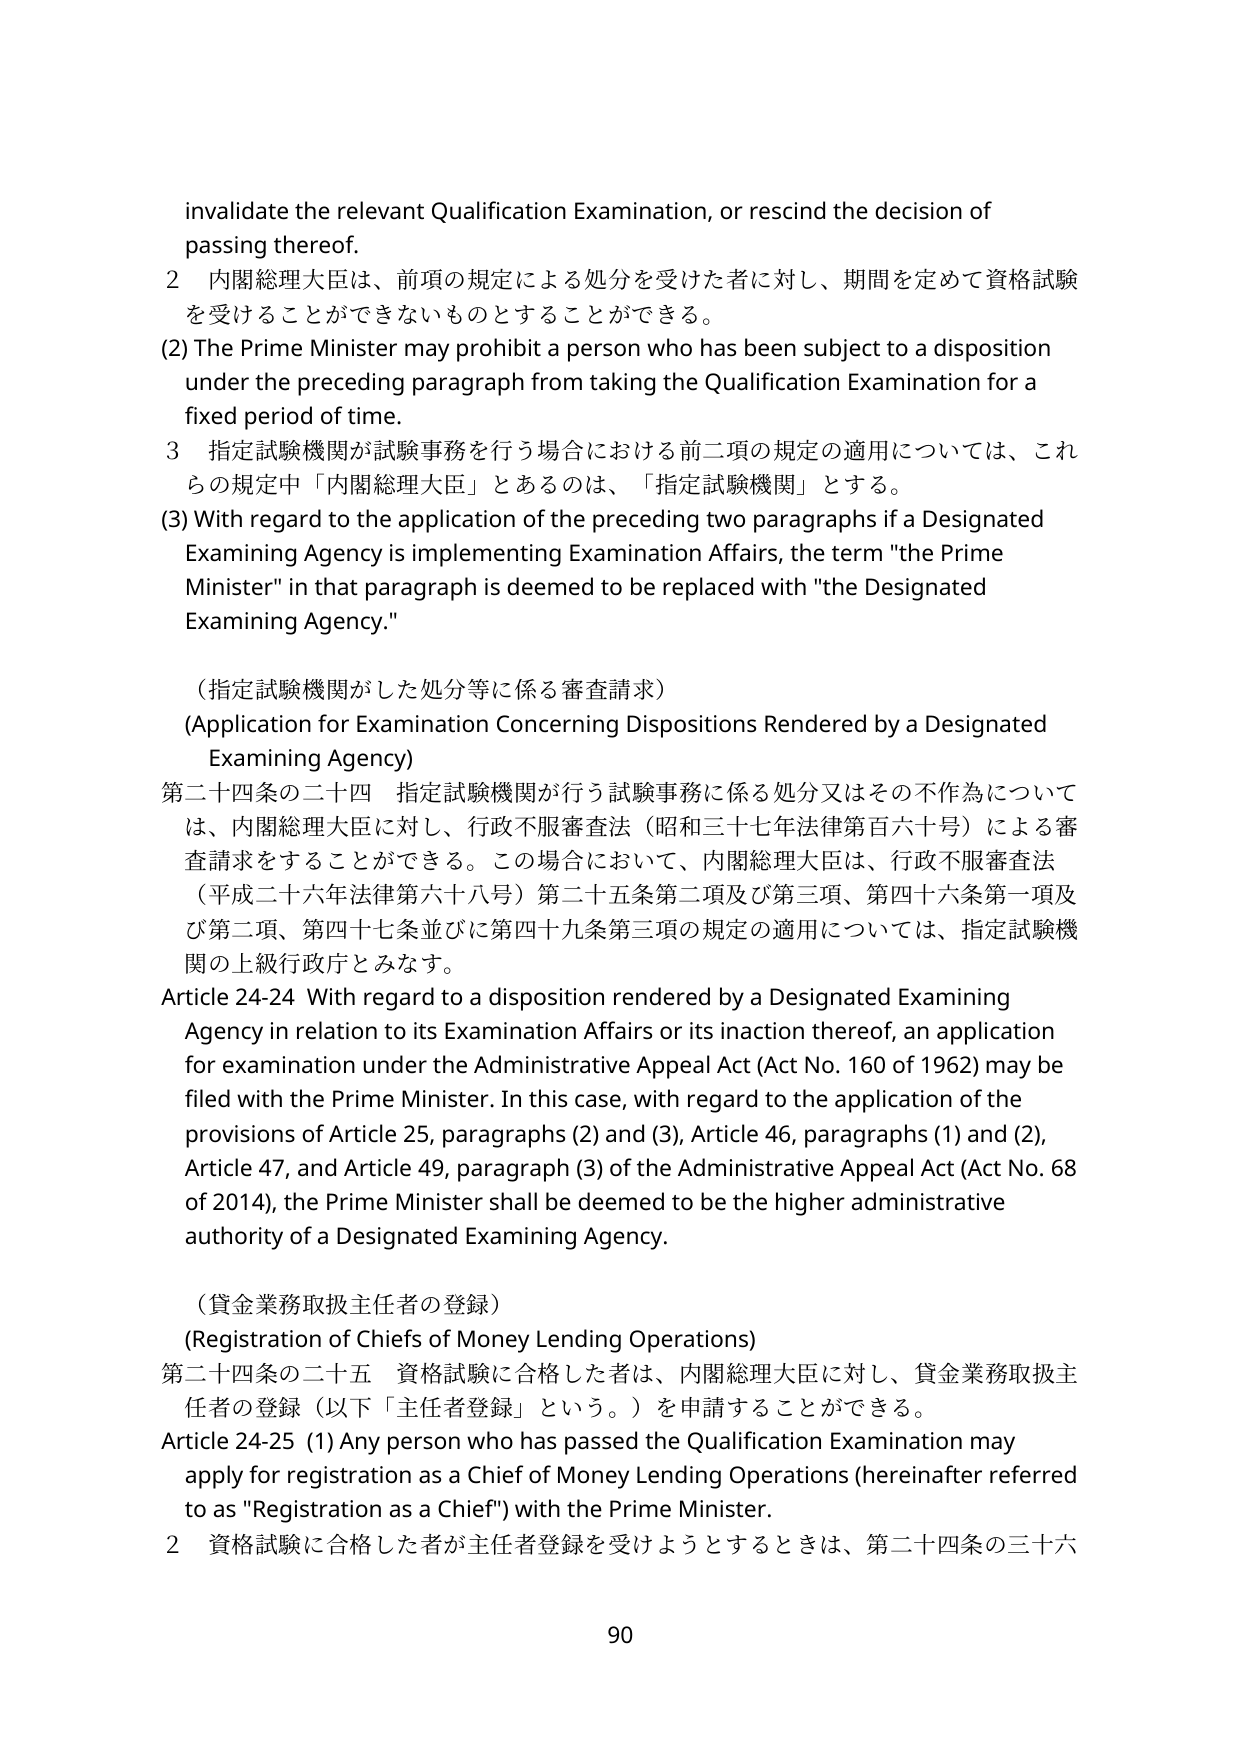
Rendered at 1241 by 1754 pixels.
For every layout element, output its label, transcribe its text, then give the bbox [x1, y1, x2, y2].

text 第二十四条の二十四 指定試験機関が行う試験事務に係る処分又はその不作為については、内閣総理大臣に対し、行政不服審査法（昭和三十七年法律第百六十号）による審査請求をすることができる。この場合において、内閣総理大臣は、行政不服審査法（平成二十六年法律第六十八号）第二十五条第二項及び第三項、第四十六条第一項及び第二項、第四十七条並びに第四十九条第三項の規定の適用については、指定試験機関の上級行政庁とみなす。 [161, 774, 1079, 979]
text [161, 194, 1079, 262]
text （貸金業務取扱主任者の登録） [184, 1287, 1079, 1321]
text （指定試験機関がした処分等に係る審査請求） [184, 672, 1079, 706]
text Article 24-25 (1) Any person who has passed the Qualification Examination may apply for registration as a Chief of Money Lending Operations (hereinafter referred to as "Registration as a Chief") with the Prime Minister. [161, 1424, 1079, 1526]
text (3) With regard to the application of the preceding two paragraphs if a Designated Examining Agency is implementing Examination Affairs, the term "the Prime Minister" in that paragraph is deemed to be replaced with "the Designated Examining Agency." [161, 501, 1079, 638]
text 第二十四条の二十五 資格試験に合格した者は、内閣総理大臣に対し、貸金業務取扱主任者の登録（以下「主任者登録」という。）を申請することができる。 [161, 1355, 1079, 1424]
text ２ 内閣総理大臣は、前項の規定による処分を受けた者に対し、期間を定めて資格試験を受けることができないものとすることができる。 [161, 262, 1079, 330]
text ３ 指定試験機関が試験事務を行う場合における前二項の規定の適用については、これらの規定中「内閣総理大臣」とあるのは、「指定試験機関」とする。 [161, 433, 1079, 501]
text (Registration of Chiefs of Money Lending Operations) [184, 1321, 1079, 1355]
text (Application for Examination Concerning Dispositions Rendered by a Designated Examining Agency) [184, 706, 1079, 774]
text Article 24-24 With regard to a disposition rendered by a Designated Examining Agency in relation to its Examination Affairs or its inaction thereof, an application for examination under the Administrative Appeal Act (Act No. 160 of 1962) may be filed with the Prime Minister. In this case, with regard to the application of the provisions of Article 25, paragraphs (2) and (3), Article 46, paragraphs (1) and (2), Article 47, and Article 49, paragraph (3) of the Administrative Appeal Act (Act No. 68 of 2014), the Prime Minister shall be deemed to be the higher administrative authority of a Designated Examining Agency. [161, 979, 1079, 1253]
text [161, 1526, 1079, 1560]
text (2) The Prime Minister may prohibit a person who has been subject to a disposition under the preceding paragraph from taking the Qualification Examination for a fixed period of time. [161, 330, 1079, 433]
